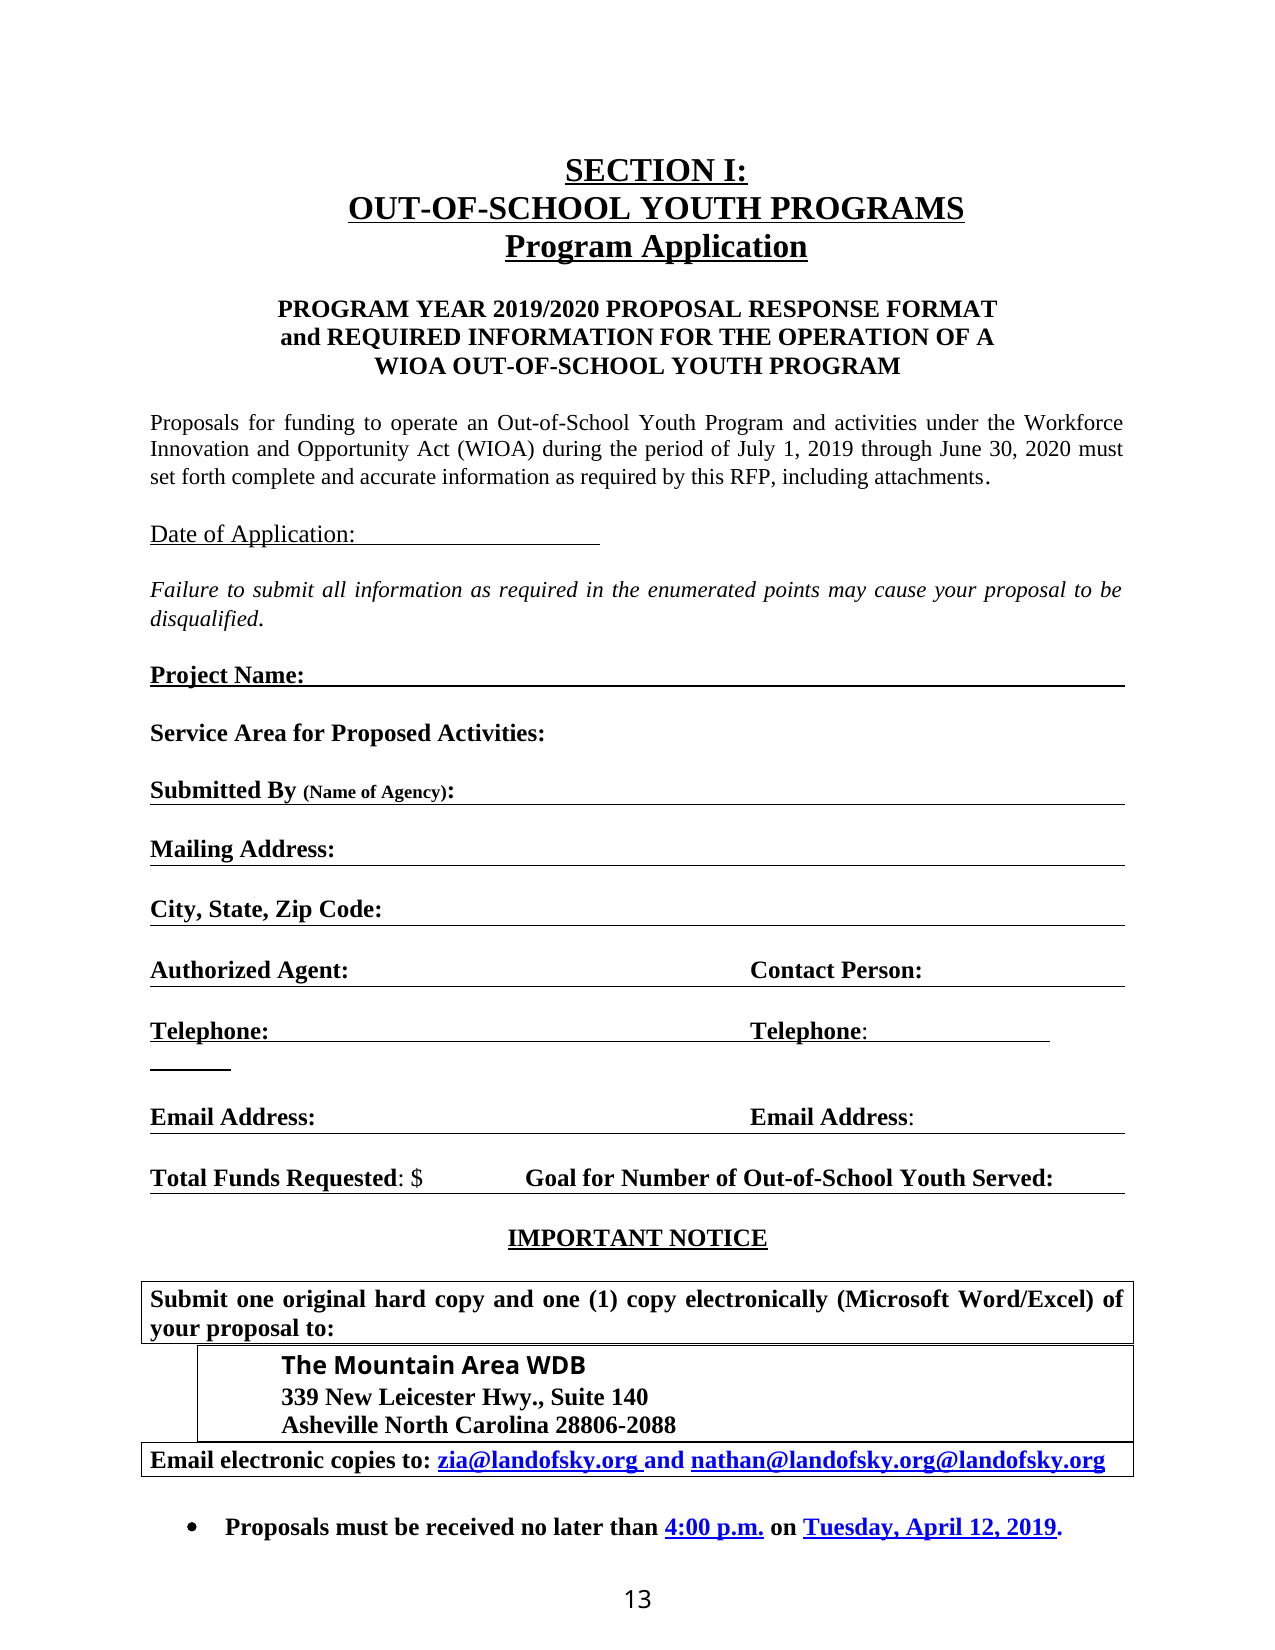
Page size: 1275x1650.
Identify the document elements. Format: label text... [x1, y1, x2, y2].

text Submitted By (Name of Agency): [150, 775, 1125, 804]
text Asheville North Carolina 28806-2088 [198, 1407, 1133, 1441]
text Total Funds Requested: $ Goal for Number of Out-of-School Youth Served: [150, 1163, 1125, 1193]
list Proposals must be received no later than 4:00 p.m. on Tuesday, April 12, 2019. [187, 1512, 1125, 1541]
text Authorized Agent: Contact Person: [150, 955, 1125, 986]
subtitle The Mountain Area WDB [198, 1346, 1133, 1378]
text Project Name: [150, 660, 1125, 685]
list SECTION I: [187, 150, 1125, 188]
text Failure to submit all information as required in the enumerated points may cause your proposal to be disqualified. [150, 576, 1125, 632]
text Telephone: Telephone: [150, 1016, 1125, 1073]
text Email Address: Email Address: [150, 1102, 1125, 1133]
text City, State, Zip Code: [150, 894, 1125, 925]
text Date of Application: [150, 519, 1125, 548]
text and REQUIRED INFORMATION FOR THE OPERATION OF A [150, 322, 1125, 351]
text PROGRAM YEAR 2019/2020 PROPOSAL RESPONSE FORMAT [150, 294, 1125, 322]
text Proposals for funding to operate an Out-of-School Youth Program and activities under the Workforce Innovation and Opportunity Act (WIOA) during the period of July 1, 2019 through June 30, 2020 must set forth complete and accurate information as required by this RFP, including attachments. [150, 409, 1125, 490]
text WIOA OUT-OF-SCHOOL YOUTH PROGRAM [150, 351, 1125, 380]
text Mailing Address: [150, 834, 1125, 865]
text 339 New Leicester Hwy., Suite 140 [198, 1378, 1133, 1407]
text Email electronic copies to: zia@landofsky.org and nathan@landofsky.org@landofsky.org [142, 1443, 1133, 1476]
text Submit one original hard copy and one (1) copy electronically (Microsoft Word/Excel) of your proposal to: [142, 1282, 1133, 1343]
text Service Area for Proposed Activities: [150, 718, 1125, 747]
list Program Application [187, 227, 1125, 265]
list OUT-OF-SCHOOL YOUTH PROGRAMS [187, 188, 1125, 227]
text IMPORTANT NOTICE [150, 1223, 1125, 1252]
